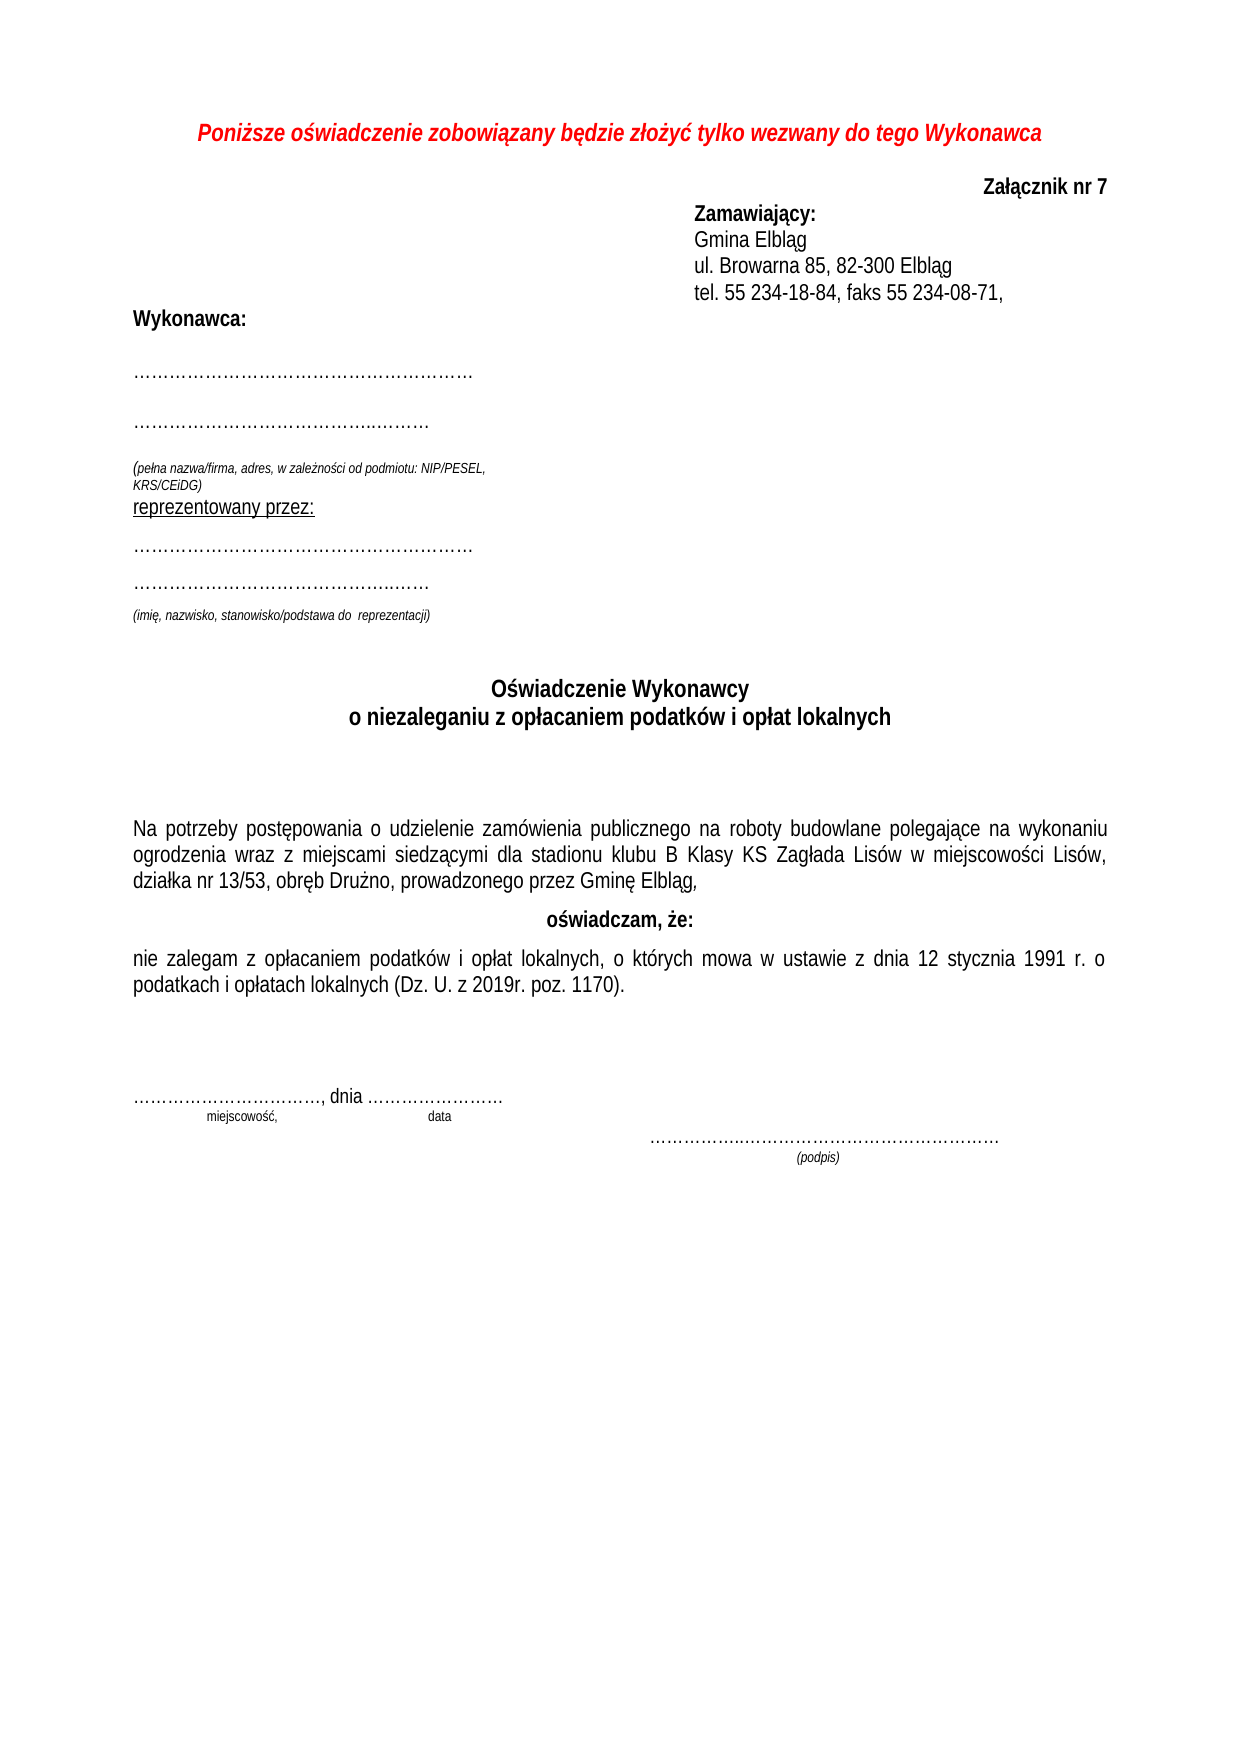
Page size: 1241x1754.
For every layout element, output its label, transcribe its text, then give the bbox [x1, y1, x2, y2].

text tel. 55 234-18-84, faks 55 234-08-71, [694, 278, 1107, 305]
text Poniższe oświadczenie zobowiązany będzie złożyć tylko wezwany do tego Wykonawca [133, 118, 1107, 147]
text reprezentowany przez: [133, 494, 1107, 519]
text (imię, nazwisko, stanowisko/podstawa do reprezentacji) [133, 607, 487, 623]
text nie zalegam z opłacaniem podatków i opłat lokalnych, o których mowa w ustawie z dnia 12 stycznia 1991 r. o podatkach i opłatach lokalnych (Dz. U. z 2019r. poz. 1170). [133, 945, 1107, 998]
text ……………………………, dnia …………………… [133, 1084, 1107, 1108]
text Gmina Elbląg [694, 226, 1107, 252]
text Na potrzeby postępowania o udzielenie zamówienia publicznego na roboty budowlane polegające na wykonaniu ogrodzenia wraz z miejscami siedzącymi dla stadionu klubu B Klasy KS Zagłada Lisów w miejscowości Lisów, działka nr 13/53, obręb Drużno, prowadzonego przez Gminę Elbląg, [133, 815, 1107, 894]
text o niezaleganiu z opłacaniem podatków i opłat lokalnych [133, 702, 1107, 731]
text Wykonawca: [133, 305, 1107, 331]
text (podpis) [723, 1148, 1107, 1165]
text (pełna nazwa/firma, adres, w zależności od podmiotu: NIP/PESEL, KRS/CEiDG) [133, 458, 487, 494]
text Zamawiający: [694, 199, 1107, 226]
text Oświadczenie Wykonawcy [133, 674, 1107, 702]
text ……………..……………………………………… [133, 1124, 1107, 1148]
text ul. Browarna 85, 82-300 Elbląg [694, 252, 1107, 278]
text Załącznik nr 7 [694, 173, 1107, 199]
text oświadczam, że: [133, 906, 1107, 933]
text miejscowość, data [133, 1108, 1107, 1124]
text ………………………………………………………………………………………..…… [133, 532, 487, 594]
text ……………………………………………………………………………………..……… [133, 358, 487, 433]
